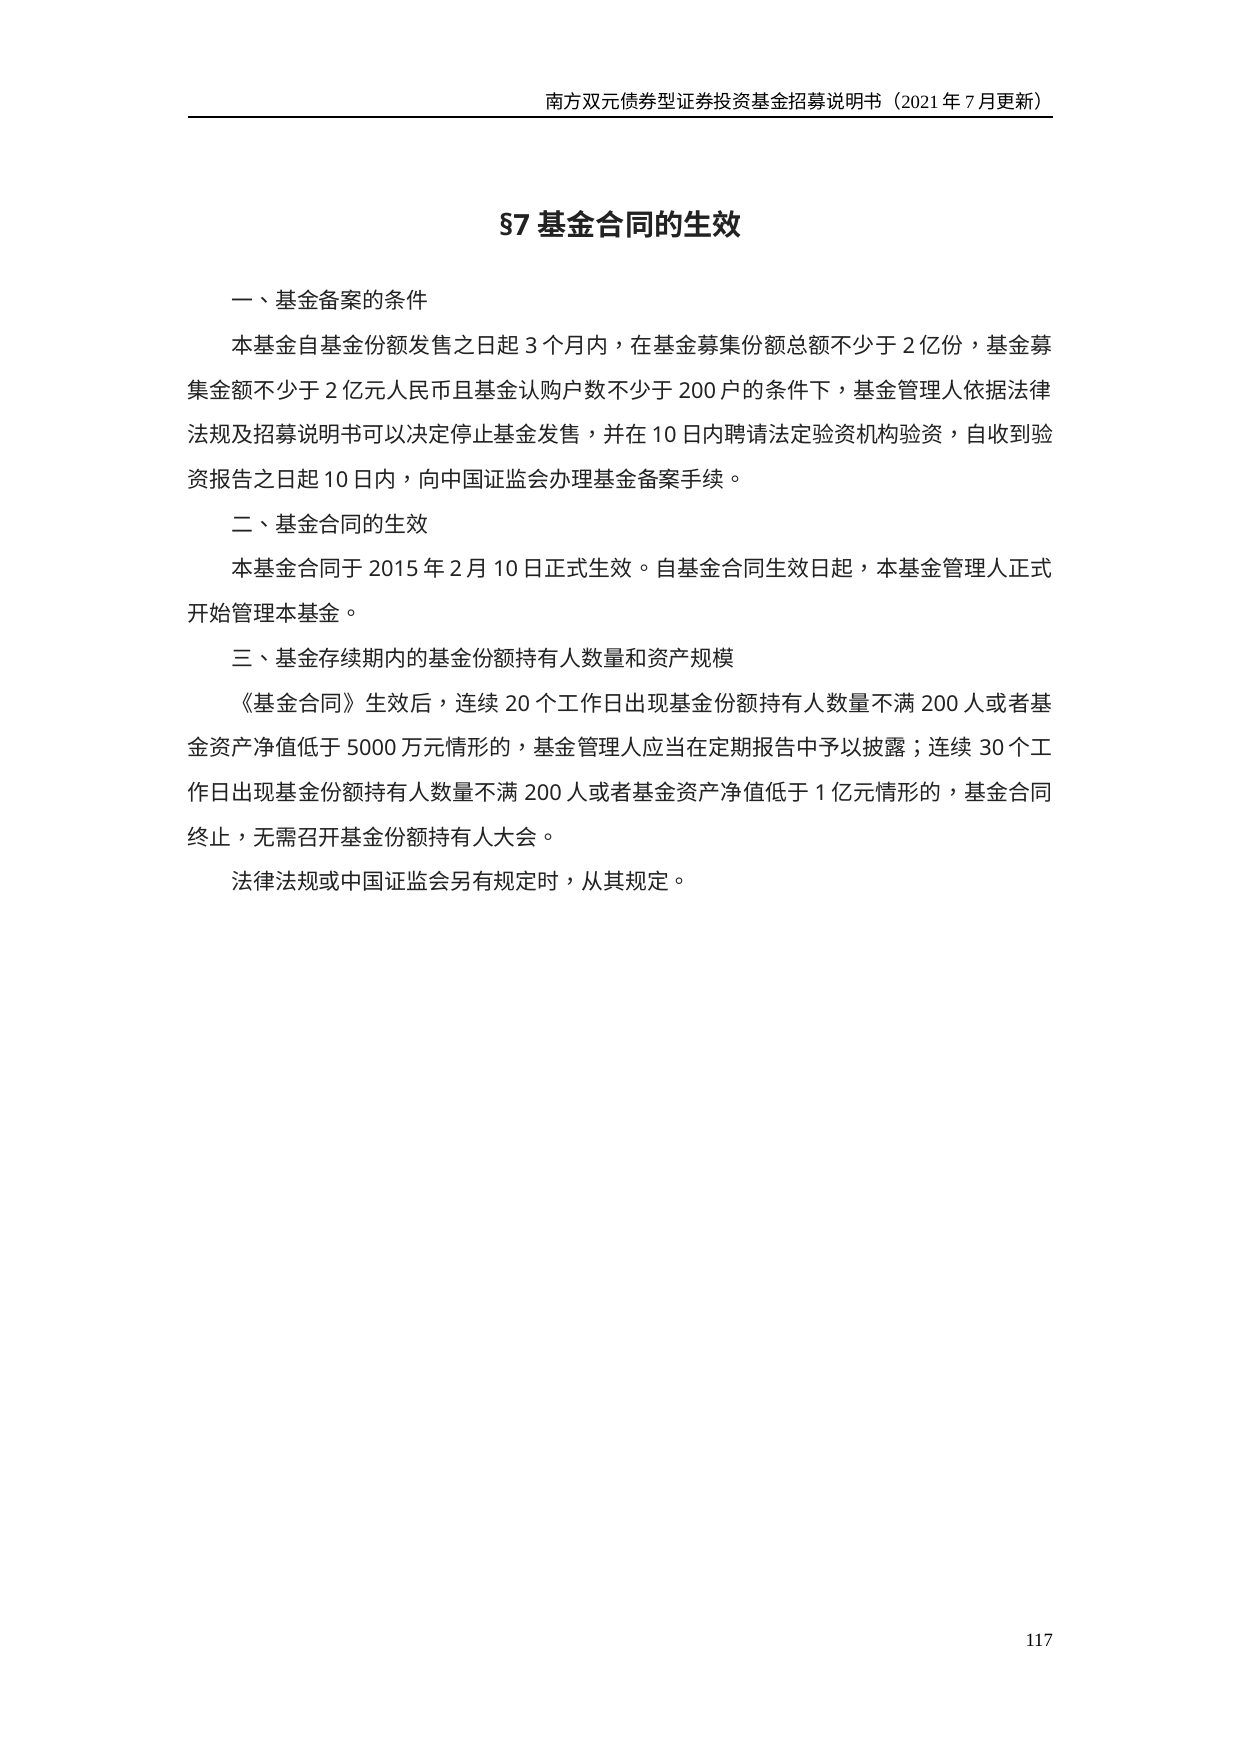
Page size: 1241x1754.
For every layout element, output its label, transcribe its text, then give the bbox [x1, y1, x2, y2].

text 本基金合同于2015年2月10日正式生效。自基金合同生效日起，本基金管理人正式开始管理本基金。 [187, 553, 1053, 628]
text 一、基金备案的条件 [187, 285, 1053, 315]
text 本基金自基金份额发售之日起3个月内，在基金募集份额总额不少于2亿份，基金募集金额不少于2亿元人民币且基金认购户数不少于200户的条件下，基金管理人依据法律法规及招募说明书可以决定停止基金发售，并在10日内聘请法定验资机构验资，自收到验资报告之日起10日内，向中国证监会办理基金备案手续。 [187, 330, 1053, 494]
text 法律法规或中国证监会另有规定时，从其规定。 [187, 866, 1053, 896]
text 二、基金合同的生效 [187, 509, 1053, 538]
text §7 基金合同的生效 [187, 191, 1053, 256]
text 《基金合同》生效后，连续20个工作日出现基金份额持有人数量不满200人或者基金资产净值低于5000万元情形的，基金管理人应当在定期报告中予以披露；连续30个工作日出现基金份额持有人数量不满200人或者基金资产净值低于1亿元情形的，基金合同终止，无需召开基金份额持有人大会。 [187, 687, 1053, 851]
text 三、基金存续期内的基金份额持有人数量和资产规模 [187, 643, 1053, 673]
